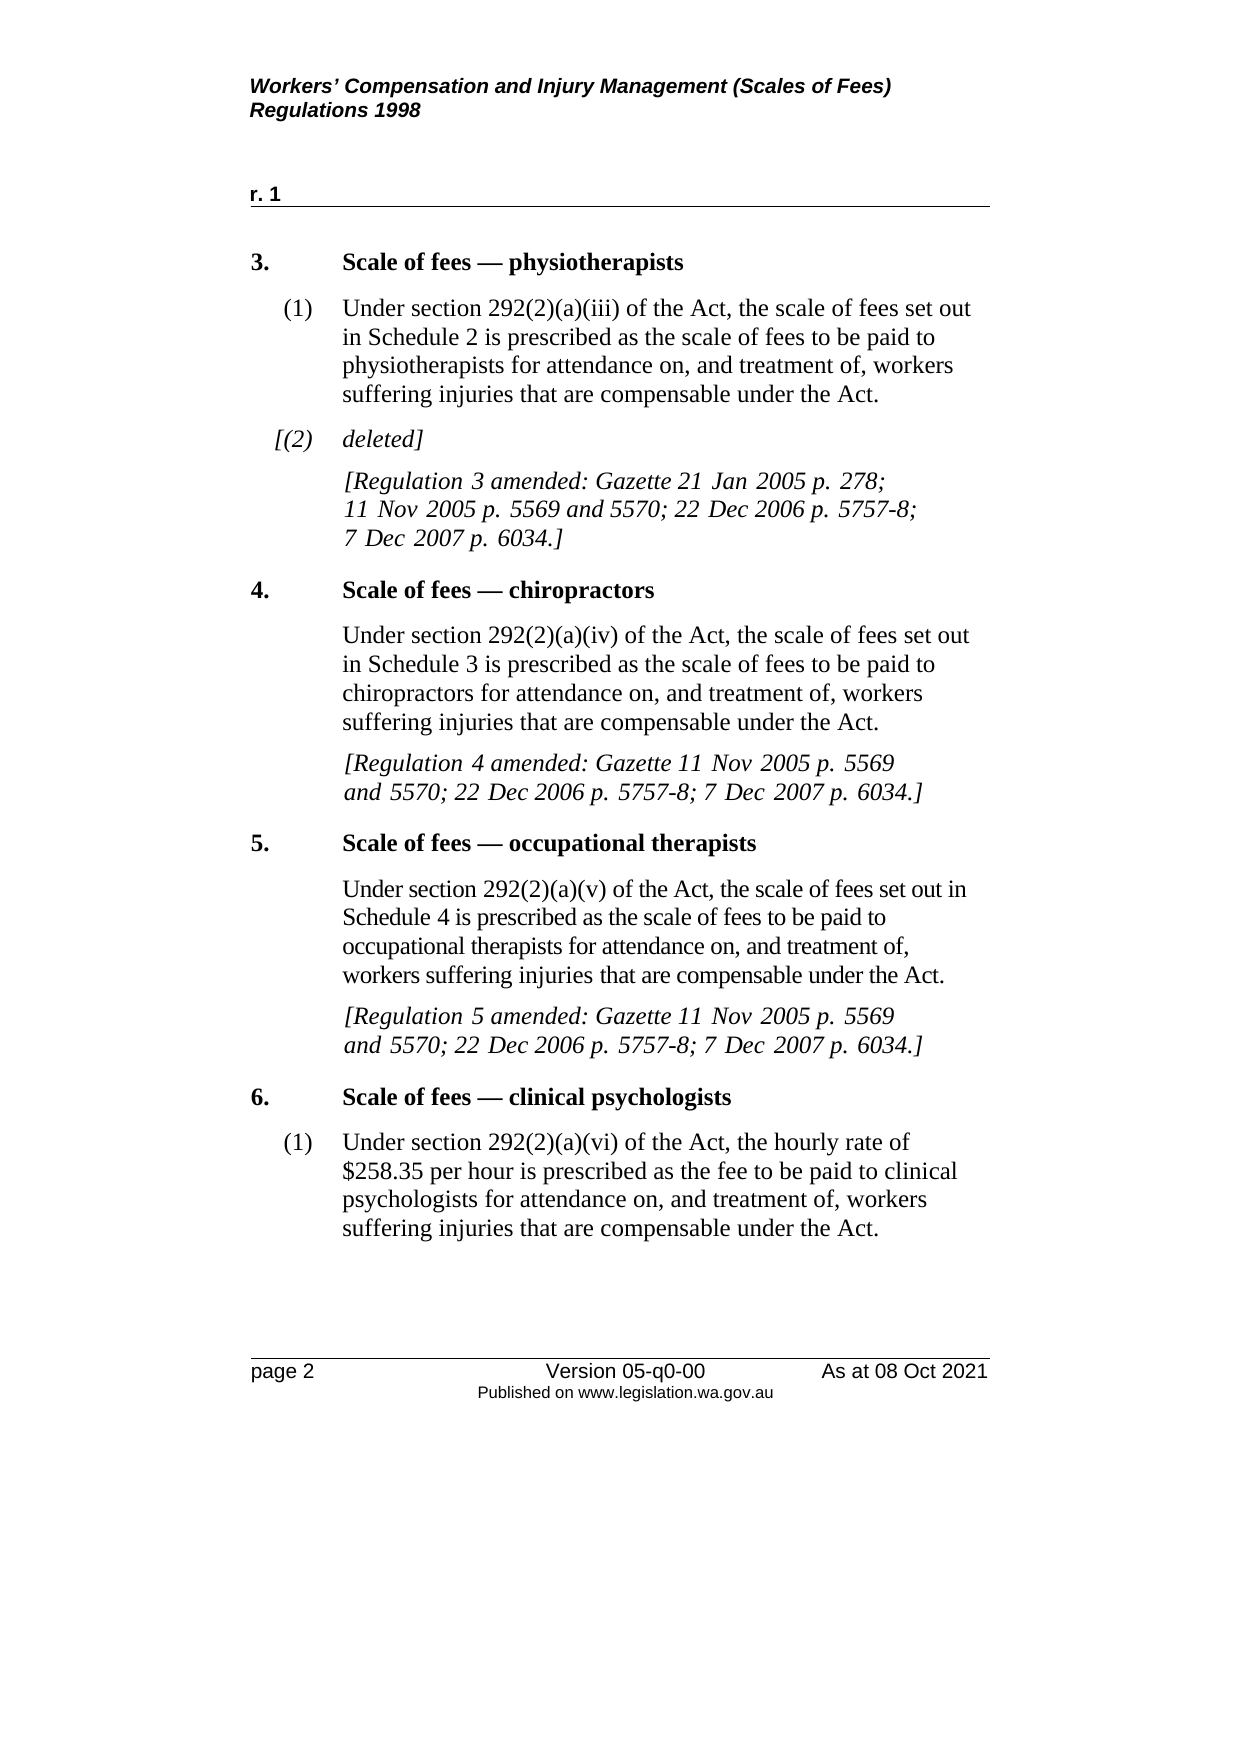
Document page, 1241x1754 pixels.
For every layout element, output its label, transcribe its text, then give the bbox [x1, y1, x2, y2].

subtitle 6. Scale of fees — clinical psychologists [251, 1082, 990, 1110]
text [Regulation 3 amended: Gazette 21 Jan 2005 p. 278; 11 Nov 2005 p. 5569 and 5570; 22 Dec 2006 p. 5757-8; 7 Dec 2007 p. 6034.] [251, 466, 990, 552]
text Under section 292(2)(a)(v) of the Act, the scale of fees set out in Schedule 4 is prescribed as the scale of fees to be paid to occupational therapists for attendance on, and treatment of, workers suffering injuries that are compensable under the Act. [251, 874, 990, 989]
text Under section 292(2)(a)(iv) of the Act, the scale of fees set out in Schedule 3 is prescribed as the scale of fees to be paid to chiropractors for attendance on, and treatment of, workers suffering injuries that are compensable under the Act. [251, 620, 990, 735]
text [Regulation 4 amended: Gazette 11 Nov 2005 p. 5569 and 5570; 22 Dec 2006 p. 5757-8; 7 Dec 2007 p. 6034.] [251, 748, 990, 805]
text (1) Under section 292(2)(a)(vi) of the Act, the hourly rate of $258.35 per hour is prescribed as the fee to be paid to clinical psychologists for attendance on, and treatment of, workers suffering injuries that are compensable under the Act. [251, 1127, 990, 1242]
subtitle 4. Scale of fees — chiropractors [251, 575, 990, 604]
text (1) Under section 292(2)(a)(iii) of the Act, the scale of fees set out in Schedule 2 is prescribed as the scale of fees to be paid to physiotherapists for attendance on, and treatment of, workers suffering injuries that are compensable under the Act. [251, 293, 990, 408]
text [(2) deleted] [251, 424, 990, 453]
subtitle 5. Scale of fees — occupational therapists [251, 828, 990, 857]
text [Regulation 5 amended: Gazette 11 Nov 2005 p. 5569 and 5570; 22 Dec 2006 p. 5757-8; 7 Dec 2007 p. 6034.] [251, 1001, 990, 1059]
subtitle 3. Scale of fees — physiotherapists [251, 247, 990, 276]
